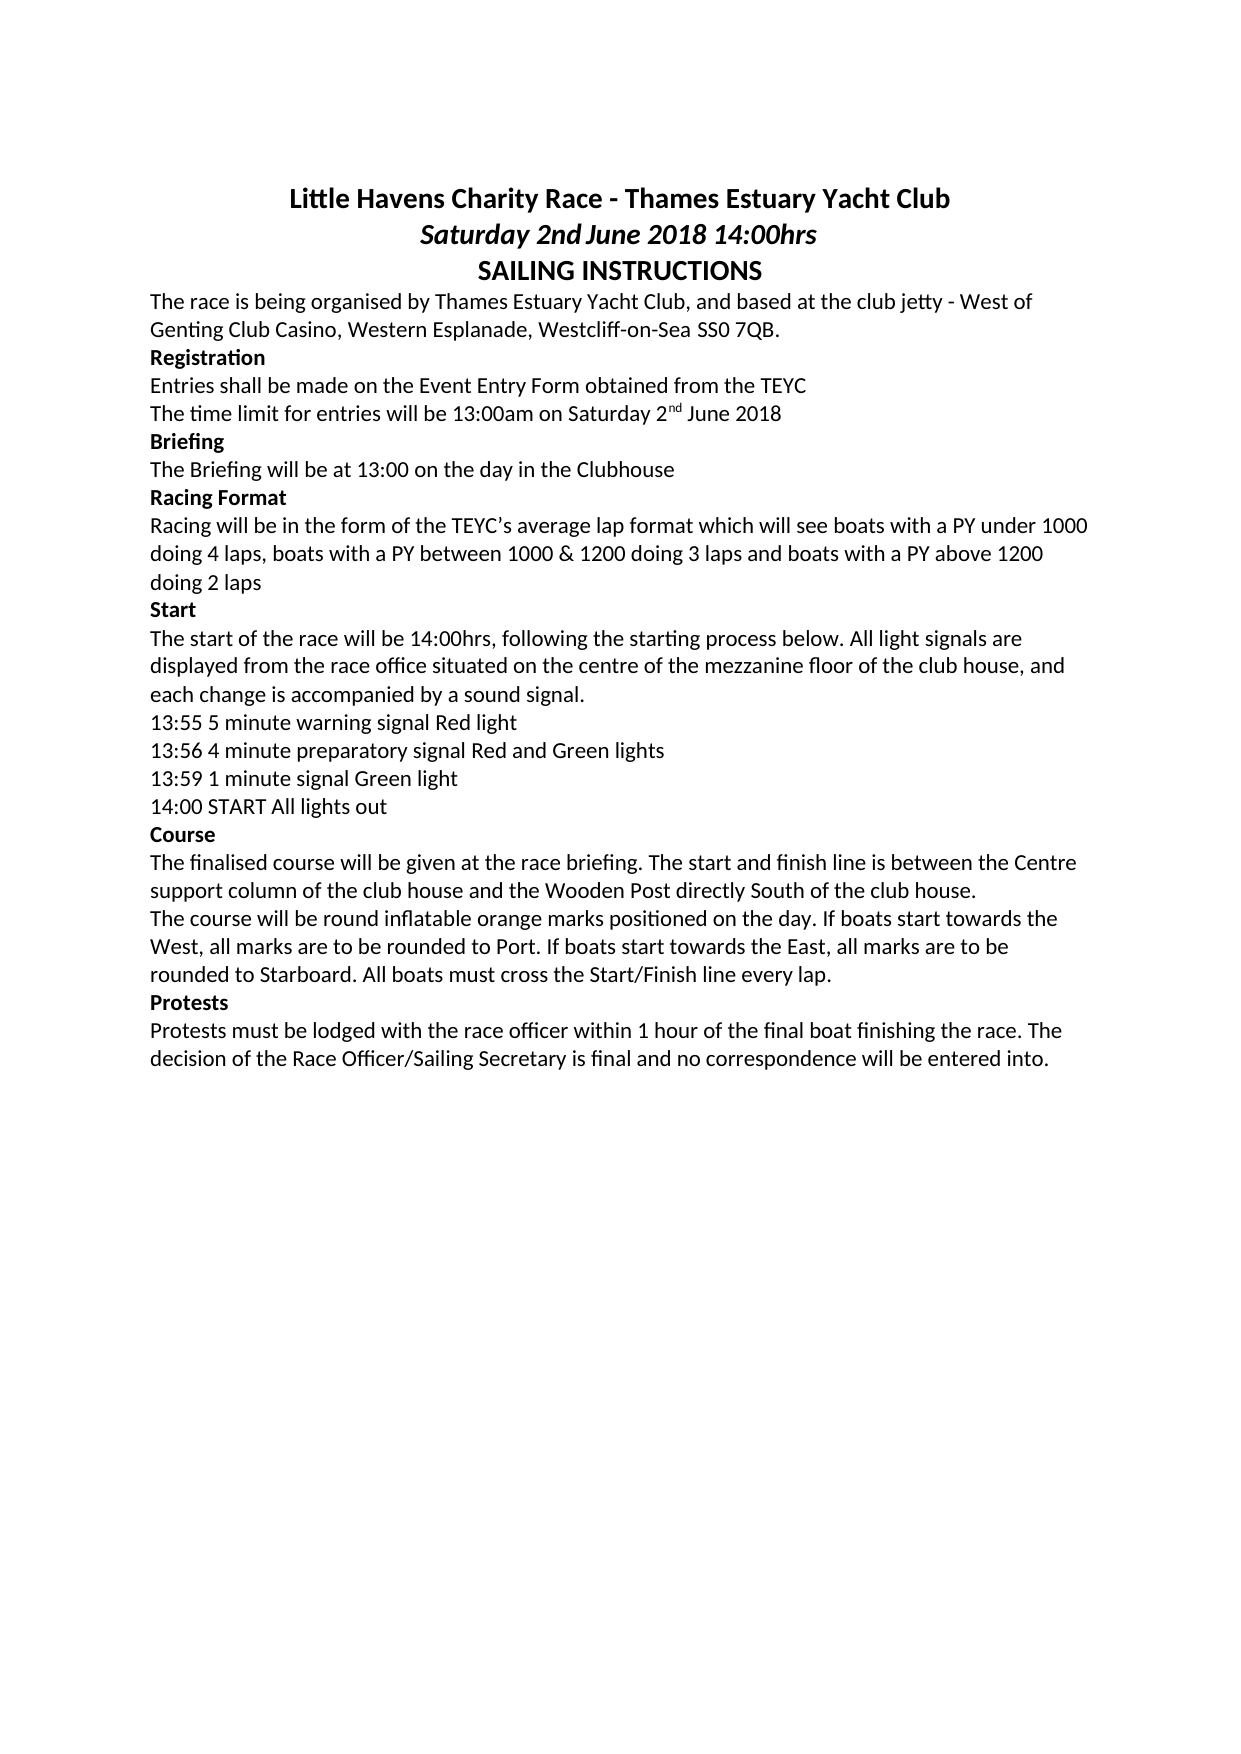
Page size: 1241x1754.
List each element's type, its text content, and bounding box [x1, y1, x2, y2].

text Start [150, 596, 1090, 624]
text 13:55 5 minute warning signal Red light [150, 708, 1090, 736]
text Entries shall be made on the Event Entry Form obtained from the TEYC [150, 371, 1090, 399]
text Saturday 2nd June 2018 14:00hrs [150, 216, 1090, 252]
text Course [150, 820, 1090, 848]
text Racing Format [150, 483, 1090, 512]
text Little Havens Charity Race - Thames Estuary Yacht Club [150, 181, 1090, 216]
text 14:00 START All lights out [150, 792, 1090, 820]
text Racing will be in the form of the TEYC’s average lap format which will see boats with a PY under 1000 doing 4 laps, boats with a PY between 1000 & 1200 doing 3 laps and boats with a PY above 1200 doing 2 laps [150, 512, 1090, 596]
text The time limit for entries will be 13:00am on Saturday 2nd June 2018 [150, 399, 1090, 427]
text The race is being organised by Thames Estuary Yacht Club, and based at the club jetty - West of Genting Club Casino, Western Esplanade, Westcliff-on-Sea SS0 7QB. [150, 287, 1090, 343]
text Protests [150, 988, 1090, 1016]
text Protests must be lodged with the race officer within 1 hour of the final boat finishing the race. The decision of the Race Officer/Sailing Secretary is final and no correspondence will be entered into. [150, 1016, 1090, 1072]
text The finalised course will be given at the race briefing. The start and finish line is between the Centre support column of the club house and the Wooden Post directly South of the club house. [150, 848, 1090, 904]
text The course will be round inflatable orange marks positioned on the day. If boats start towards the West, all marks are to be rounded to Port. If boats start towards the East, all marks are to be rounded to Starboard. All boats must cross the Start/Finish line every lap. [150, 904, 1090, 988]
text Registration [150, 343, 1090, 371]
text The start of the race will be 14:00hrs, following the starting process below. All light signals are displayed from the race office situated on the centre of the mezzanine floor of the club house, and each change is accompanied by a sound signal. [150, 624, 1090, 708]
text 13:56 4 minute preparatory signal Red and Green lights [150, 736, 1090, 764]
text 13:59 1 minute signal Green light [150, 764, 1090, 792]
text SAILING INSTRUCTIONS [150, 252, 1090, 287]
text Briefing [150, 427, 1090, 456]
text The Briefing will be at 13:00 on the day in the Clubhouse [150, 456, 1090, 483]
